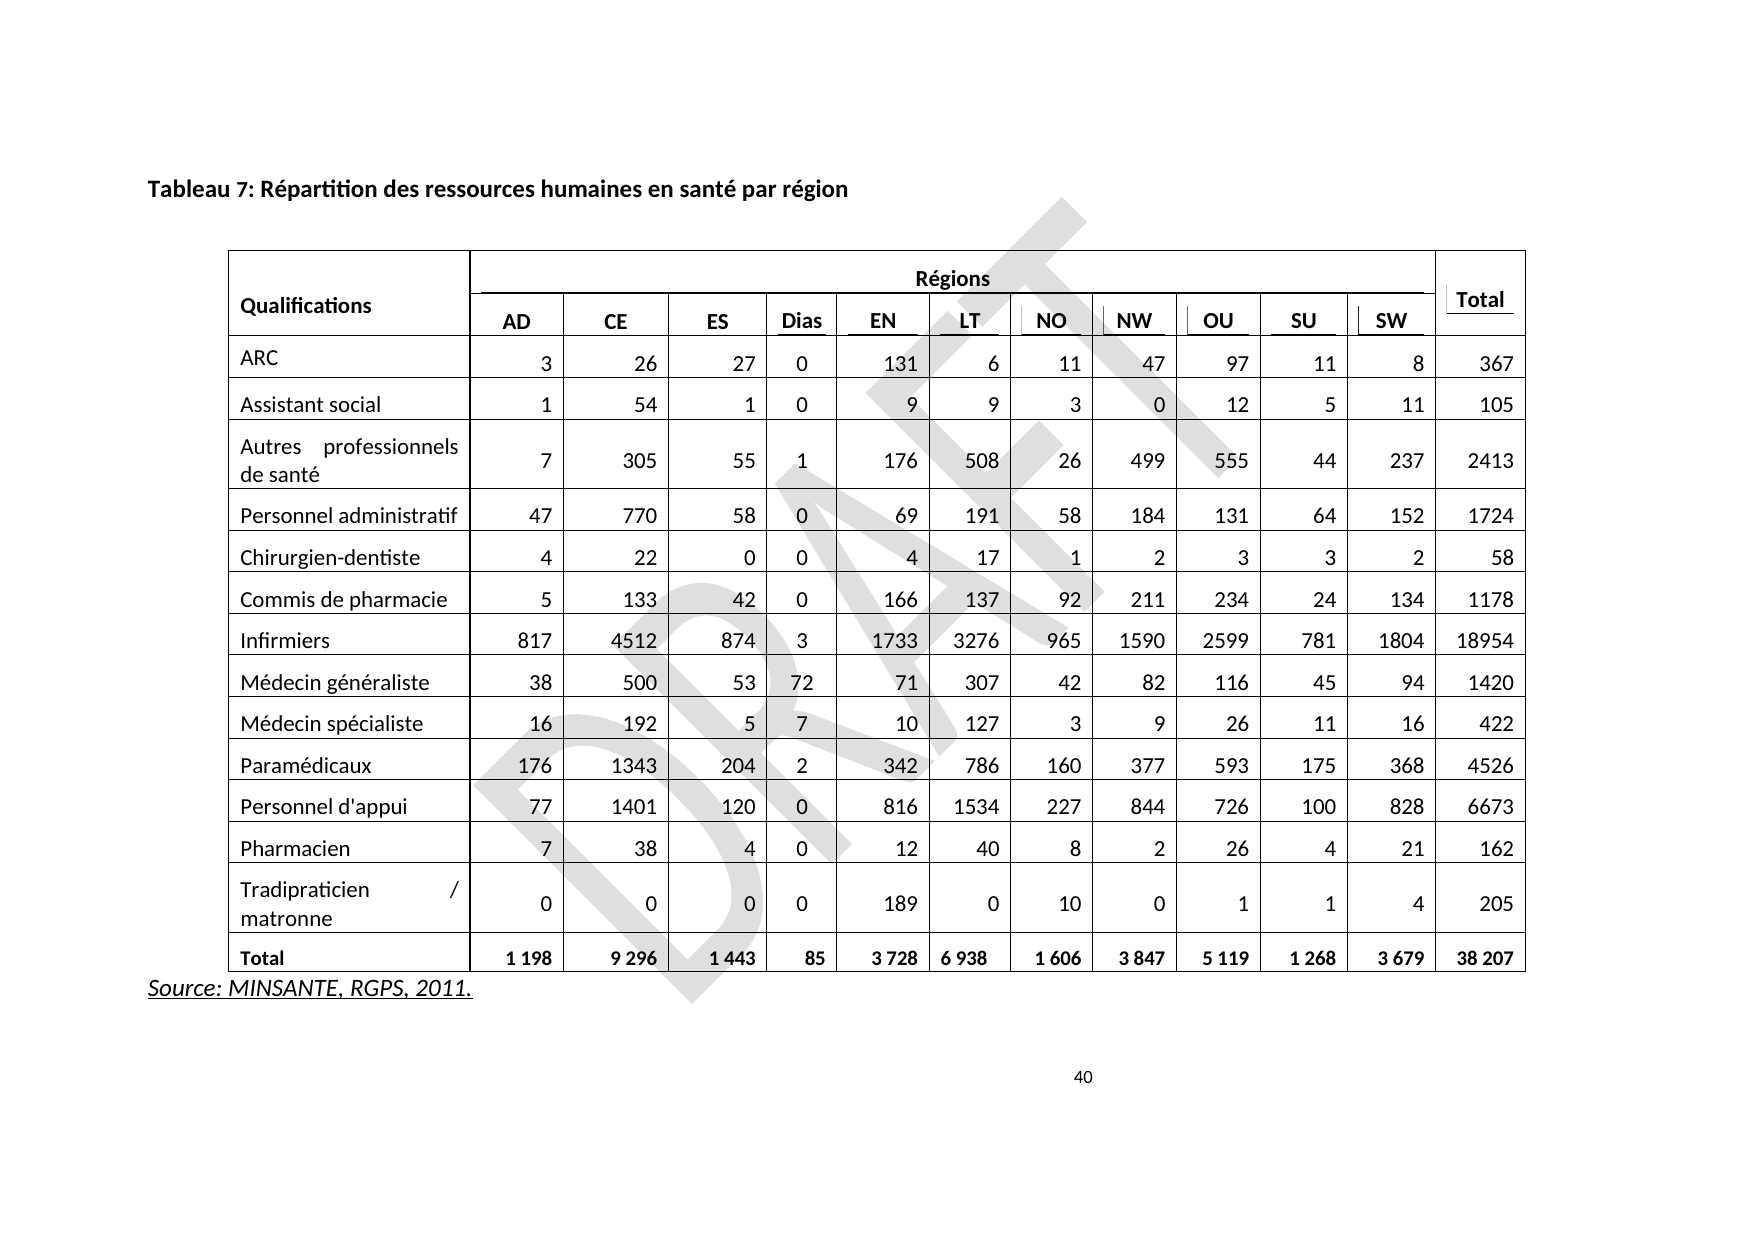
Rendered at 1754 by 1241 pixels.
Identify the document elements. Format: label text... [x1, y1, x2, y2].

table_cell EN [837, 294, 929, 335]
table_cell 16 [1348, 697, 1435, 737]
table_cell 166 [837, 572, 929, 613]
table_cell 1 [1261, 863, 1347, 932]
table_header Total [1436, 251, 1525, 335]
table_cell 2 [1093, 822, 1176, 862]
table_cell 1804 [1348, 614, 1435, 654]
table_cell 38 [564, 822, 668, 862]
table_cell 40 [930, 822, 1010, 862]
table_header Régions [471, 251, 1435, 293]
text Source: MINSANTE, RGPS, 2011. [148, 972, 1606, 1002]
table_cell Médecin généraliste [229, 655, 469, 696]
table_cell ARC [229, 336, 469, 377]
table_cell 162 [1436, 822, 1525, 862]
table_cell 131 [1177, 489, 1260, 529]
table_cell Autres professionnels de santé [229, 420, 469, 488]
table_cell 120 [669, 780, 766, 821]
table_cell Pharmacien [229, 822, 469, 862]
table_cell LT [930, 294, 1010, 335]
table_cell Total [229, 933, 469, 971]
table_cell Dias [767, 294, 836, 335]
table_cell 770 [564, 489, 668, 529]
table_cell 38 207 [1436, 933, 1525, 971]
table_cell 44 [1261, 420, 1347, 488]
table_cell 58 [1011, 489, 1092, 529]
table_cell NW [1093, 294, 1176, 335]
table_cell 3 728 [837, 933, 929, 971]
table_cell 64 [1261, 489, 1347, 529]
table_cell 22 [564, 531, 668, 571]
table_cell 8 [1011, 822, 1092, 862]
table_cell 12 [837, 822, 929, 862]
table_cell 176 [471, 739, 563, 779]
table_cell 0 [1093, 863, 1176, 932]
table_cell 2 [1093, 531, 1176, 571]
table_cell 11 [1261, 336, 1347, 377]
table_cell 2413 [1436, 420, 1525, 488]
table_cell 227 [1011, 780, 1092, 821]
table_cell 1 [669, 378, 766, 418]
table_cell 42 [669, 572, 766, 613]
table_cell 82 [1093, 655, 1176, 696]
table_cell 85 [767, 933, 836, 971]
table_cell Infirmiers [229, 614, 469, 654]
table_cell 4 [1261, 822, 1347, 862]
table_cell 100 [1261, 780, 1347, 821]
table_cell 45 [1261, 655, 1347, 696]
table_cell 1343 [564, 739, 668, 779]
table_cell 7 [471, 822, 563, 862]
table_cell 94 [1348, 655, 1435, 696]
table_cell Assistant social [229, 378, 469, 418]
table_cell 1 198 [471, 933, 563, 971]
table_cell 1590 [1093, 614, 1176, 654]
table_cell 4526 [1436, 739, 1525, 779]
table_cell 160 [1011, 739, 1092, 779]
table_cell 1724 [1436, 489, 1525, 529]
table_cell 12 [1177, 378, 1260, 418]
table_cell 3 [767, 614, 836, 654]
table_cell 1420 [1436, 655, 1525, 696]
table_cell 55 [669, 420, 766, 488]
text Tableau 7: Répartition des ressources humaines en santé par région [148, 173, 1606, 203]
table_cell 3276 [930, 614, 1010, 654]
table_cell 9 [930, 378, 1010, 418]
table_cell 11 [1011, 336, 1092, 377]
table_cell 72 [767, 655, 836, 696]
table_cell 7 [471, 420, 563, 488]
table_cell 5 [471, 572, 563, 613]
table_cell 1 [767, 420, 836, 488]
table_cell 205 [1436, 863, 1525, 932]
table_cell 21 [1348, 822, 1435, 862]
table_cell 92 [1011, 572, 1092, 613]
table_cell Personnel administratif [229, 489, 469, 529]
table_cell 152 [1348, 489, 1435, 529]
table_cell 9 296 [564, 933, 668, 971]
table_cell 6 [930, 336, 1010, 377]
table_cell 69 [837, 489, 929, 529]
table_cell 211 [1093, 572, 1176, 613]
table_cell 47 [471, 489, 563, 529]
table_cell 24 [1261, 572, 1347, 613]
table_cell 4 [837, 531, 929, 571]
table_cell 368 [1348, 739, 1435, 779]
table_cell 58 [1436, 531, 1525, 571]
table_cell 6673 [1436, 780, 1525, 821]
table_cell 9 [1093, 697, 1176, 737]
table_cell 1 606 [1011, 933, 1092, 971]
table_cell Personnel d'appui [229, 780, 469, 821]
table_cell 0 [1093, 378, 1176, 418]
table_cell 965 [1011, 614, 1092, 654]
table_cell 137 [930, 572, 1010, 613]
table_cell 58 [669, 489, 766, 529]
table_cell 42 [1011, 655, 1092, 696]
table_cell 3 679 [1348, 933, 1435, 971]
table_cell 234 [1177, 572, 1260, 613]
table_cell 16 [471, 697, 563, 737]
table_cell 0 [564, 863, 668, 932]
table_cell 26 [1177, 822, 1260, 862]
table_cell 508 [930, 420, 1010, 488]
table_cell 0 [767, 489, 836, 529]
table_cell 817 [471, 614, 563, 654]
table_cell 47 [1093, 336, 1176, 377]
table_cell 0 [669, 531, 766, 571]
table_cell 3 [1261, 531, 1347, 571]
table_cell AD [471, 294, 563, 335]
table_cell 2 [1348, 531, 1435, 571]
table_cell 11 [1348, 378, 1435, 418]
table_cell 189 [837, 863, 929, 932]
table_cell 816 [837, 780, 929, 821]
table_cell 3 [1011, 697, 1092, 737]
table_cell 500 [564, 655, 668, 696]
table_cell 11 [1261, 697, 1347, 737]
table_cell 781 [1261, 614, 1347, 654]
table_cell 26 [564, 336, 668, 377]
table_cell 133 [564, 572, 668, 613]
table_cell 77 [471, 780, 563, 821]
table_cell 1 443 [669, 933, 766, 971]
table_cell 422 [1436, 697, 1525, 737]
table_cell 26 [1177, 697, 1260, 737]
table_cell 786 [930, 739, 1010, 779]
table_cell 307 [930, 655, 1010, 696]
table_cell 1 [1177, 863, 1260, 932]
table_cell 1 [1011, 531, 1092, 571]
table_cell 10 [837, 697, 929, 737]
table_cell 127 [930, 697, 1010, 737]
table_cell 0 [767, 572, 836, 613]
table_cell 3 [1177, 531, 1260, 571]
table_cell Médecin spécialiste [229, 697, 469, 737]
table_header Qualifications [229, 251, 469, 335]
table_cell 499 [1093, 420, 1176, 488]
table_cell 7 [767, 697, 836, 737]
table_cell 4512 [564, 614, 668, 654]
table_cell 175 [1261, 739, 1347, 779]
table_cell 0 [767, 336, 836, 377]
table_cell 5 [1261, 378, 1347, 418]
table_cell NO [1011, 294, 1092, 335]
table_cell 17 [930, 531, 1010, 571]
table_cell 3 847 [1093, 933, 1176, 971]
table_cell SW [1348, 294, 1435, 335]
table_cell 2599 [1177, 614, 1260, 654]
table_cell 4 [471, 531, 563, 571]
table_cell 0 [767, 863, 836, 932]
table_cell 18954 [1436, 614, 1525, 654]
table_cell 0 [767, 780, 836, 821]
table_cell Paramédicaux [229, 739, 469, 779]
table_cell 237 [1348, 420, 1435, 488]
table_cell 0 [767, 378, 836, 418]
table_cell 191 [930, 489, 1010, 529]
table_cell 97 [1177, 336, 1260, 377]
table_cell Chirurgien-dentiste [229, 531, 469, 571]
table_cell 377 [1093, 739, 1176, 779]
table_cell 844 [1093, 780, 1176, 821]
table_cell 726 [1177, 780, 1260, 821]
table_cell OU [1177, 294, 1260, 335]
table_cell 38 [471, 655, 563, 696]
table_cell 5 119 [1177, 933, 1260, 971]
table_cell 9 [837, 378, 929, 418]
table_cell Commis de pharmacie [229, 572, 469, 613]
table_cell 184 [1093, 489, 1176, 529]
table_cell 0 [930, 863, 1010, 932]
table_cell 10 [1011, 863, 1092, 932]
table_cell 593 [1177, 739, 1260, 779]
table_cell 1401 [564, 780, 668, 821]
table_cell 176 [837, 420, 929, 488]
table_cell 1 268 [1261, 933, 1347, 971]
table_cell 204 [669, 739, 766, 779]
table_cell 1178 [1436, 572, 1525, 613]
table_cell 5 [669, 697, 766, 737]
table_cell 0 [767, 531, 836, 571]
table_cell 874 [669, 614, 766, 654]
table_cell 192 [564, 697, 668, 737]
table_cell 0 [767, 822, 836, 862]
table_cell 3 [471, 336, 563, 377]
table_cell 4 [669, 822, 766, 862]
table_cell 0 [471, 863, 563, 932]
table_cell 1534 [930, 780, 1010, 821]
table_cell 105 [1436, 378, 1525, 418]
table_cell 555 [1177, 420, 1260, 488]
table_cell 0 [669, 863, 766, 932]
table_cell 1 [471, 378, 563, 418]
table_cell 305 [564, 420, 668, 488]
table_cell 116 [1177, 655, 1260, 696]
table_cell 342 [837, 739, 929, 779]
table_cell CE [564, 294, 668, 335]
table_cell 828 [1348, 780, 1435, 821]
table_cell 131 [837, 336, 929, 377]
table_cell SU [1261, 294, 1347, 335]
table_cell 54 [564, 378, 668, 418]
table_cell 53 [669, 655, 766, 696]
table_cell 1733 [837, 614, 929, 654]
table_cell 134 [1348, 572, 1435, 613]
table_cell 6 938 [930, 933, 1010, 971]
table_cell 4 [1348, 863, 1435, 932]
table_cell Tradipraticien / matronne [229, 863, 469, 932]
table_cell 71 [837, 655, 929, 696]
table_cell 26 [1011, 420, 1092, 488]
table_cell 2 [767, 739, 836, 779]
table_cell 8 [1348, 336, 1435, 377]
table_cell 3 [1011, 378, 1092, 418]
table_cell 27 [669, 336, 766, 377]
table_cell ES [669, 294, 766, 335]
table_cell 367 [1436, 336, 1525, 377]
